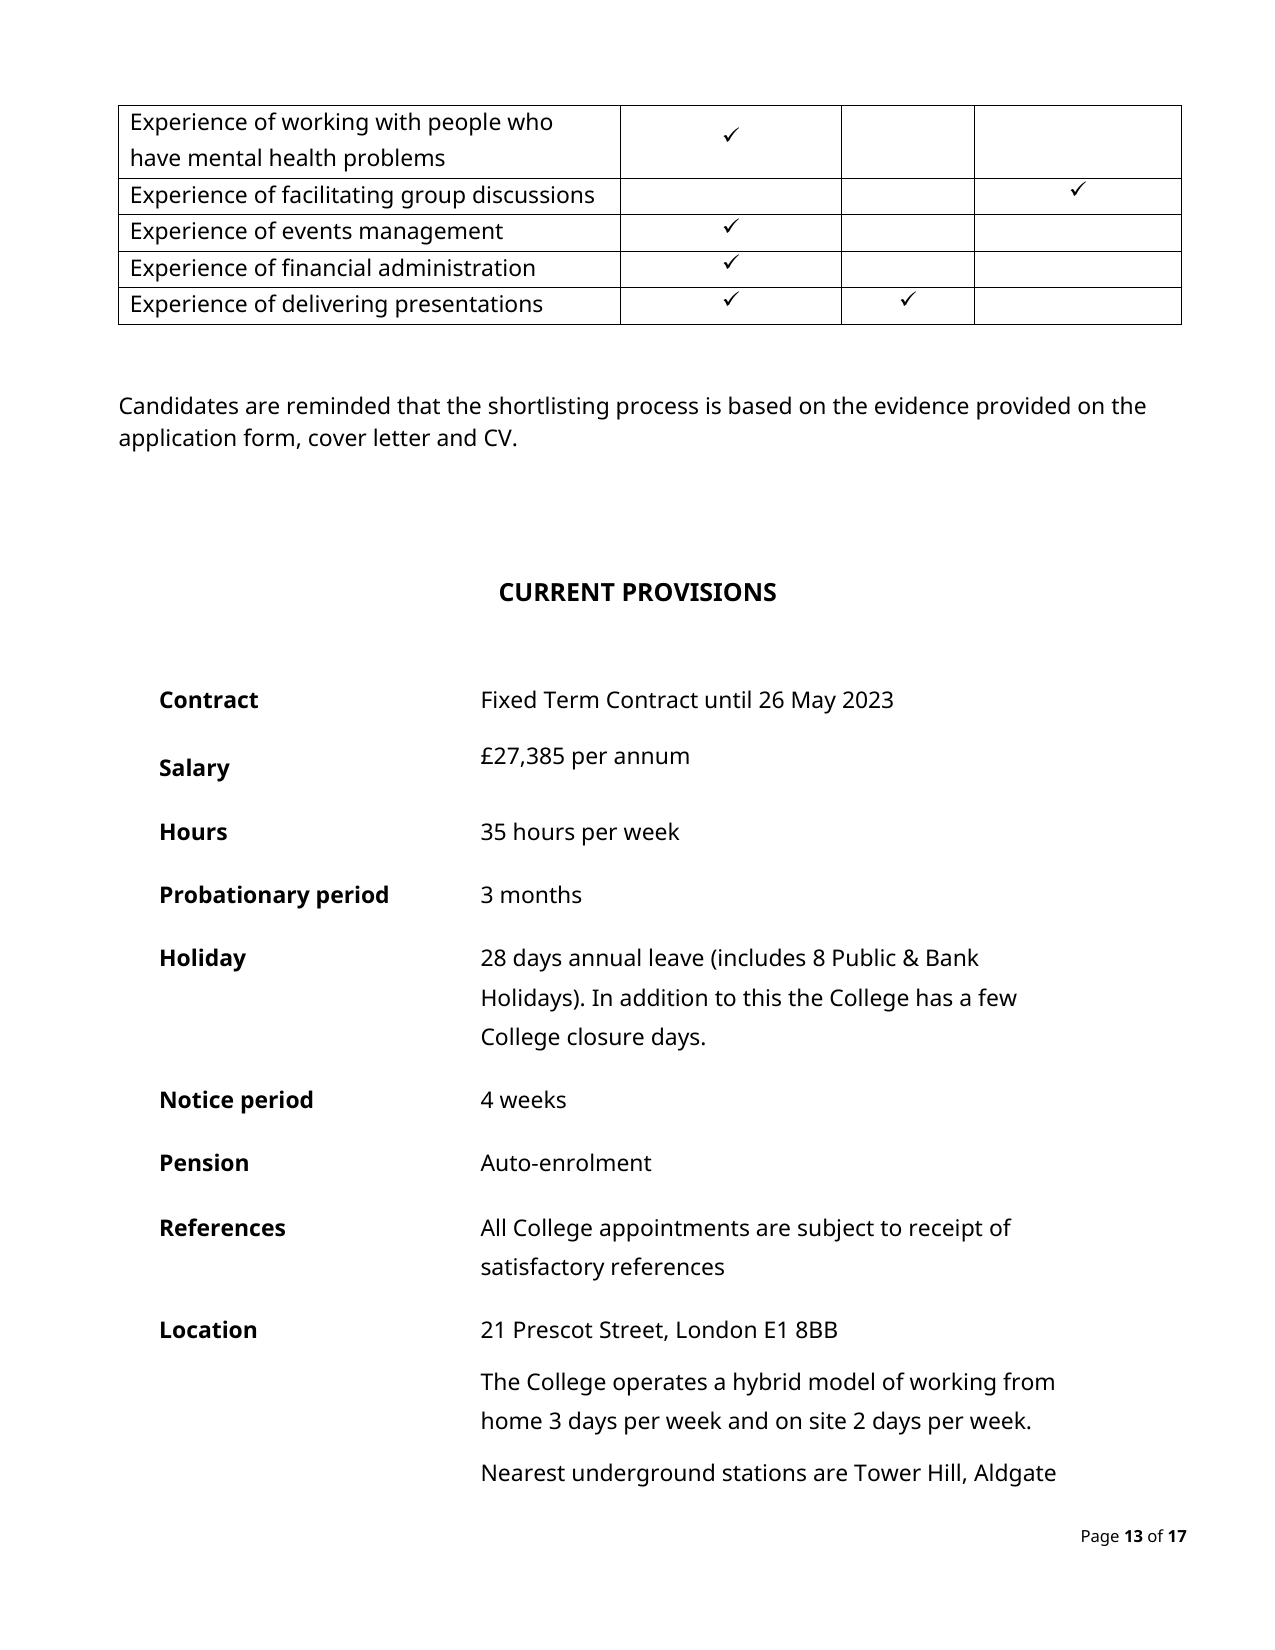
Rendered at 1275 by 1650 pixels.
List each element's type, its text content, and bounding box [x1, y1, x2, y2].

table_cell Holiday [148, 930, 469, 1071]
table_cell Experience of events management [119, 215, 620, 251]
table_cell Salary [148, 740, 469, 803]
table_cell [975, 288, 1181, 324]
table_cell Experience of financial administration [119, 252, 620, 287]
table_cell [975, 179, 1181, 214]
table_cell [842, 252, 974, 287]
table_cell Location [148, 1302, 469, 1488]
table_cell 4 weeks [469, 1071, 1148, 1135]
table_cell Experience of working with people who have mental health problems [119, 106, 620, 178]
table_cell [975, 215, 1181, 251]
table_cell [975, 252, 1181, 287]
table_header Fixed Term Contract until 26 May 2023 [469, 671, 1148, 740]
table_cell Pension [148, 1135, 469, 1199]
table_cell [975, 106, 1181, 178]
table_cell Probationary period [148, 867, 469, 930]
table_cell [621, 106, 841, 178]
table_cell [621, 288, 841, 324]
table_cell [842, 106, 974, 178]
table_cell [842, 179, 974, 214]
text CURRENT PROVISIONS [89, 575, 1186, 609]
table_cell Notice period [148, 1071, 469, 1135]
table_cell 3 months [469, 867, 1148, 930]
table_cell [621, 179, 841, 214]
table_cell References [148, 1200, 469, 1302]
table_cell All College appointments are subject to receipt of satisfactory references [469, 1200, 1148, 1302]
table_cell [621, 252, 841, 287]
table_cell Experience of facilitating group discussions [119, 179, 620, 214]
table_cell [842, 288, 974, 324]
text Candidates are reminded that the shortlisting process is based on the evidence provided on the application form, cover letter and CV. [118, 390, 1186, 453]
table_cell [621, 215, 841, 251]
table_cell Auto-enrolment [469, 1135, 1148, 1199]
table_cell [469, 1302, 1148, 1488]
table_cell £27,385 per annum [469, 740, 1148, 803]
table_cell [842, 215, 974, 251]
table_cell Experience of delivering presentations [119, 288, 620, 324]
table_cell Hours [148, 803, 469, 867]
table_cell 28 days annual leave (includes 8 Public & Bank Holidays). In addition to this the College has a few College closure days. [469, 930, 1148, 1071]
table_header Contract [148, 671, 469, 740]
table_cell 35 hours per week [469, 803, 1148, 867]
